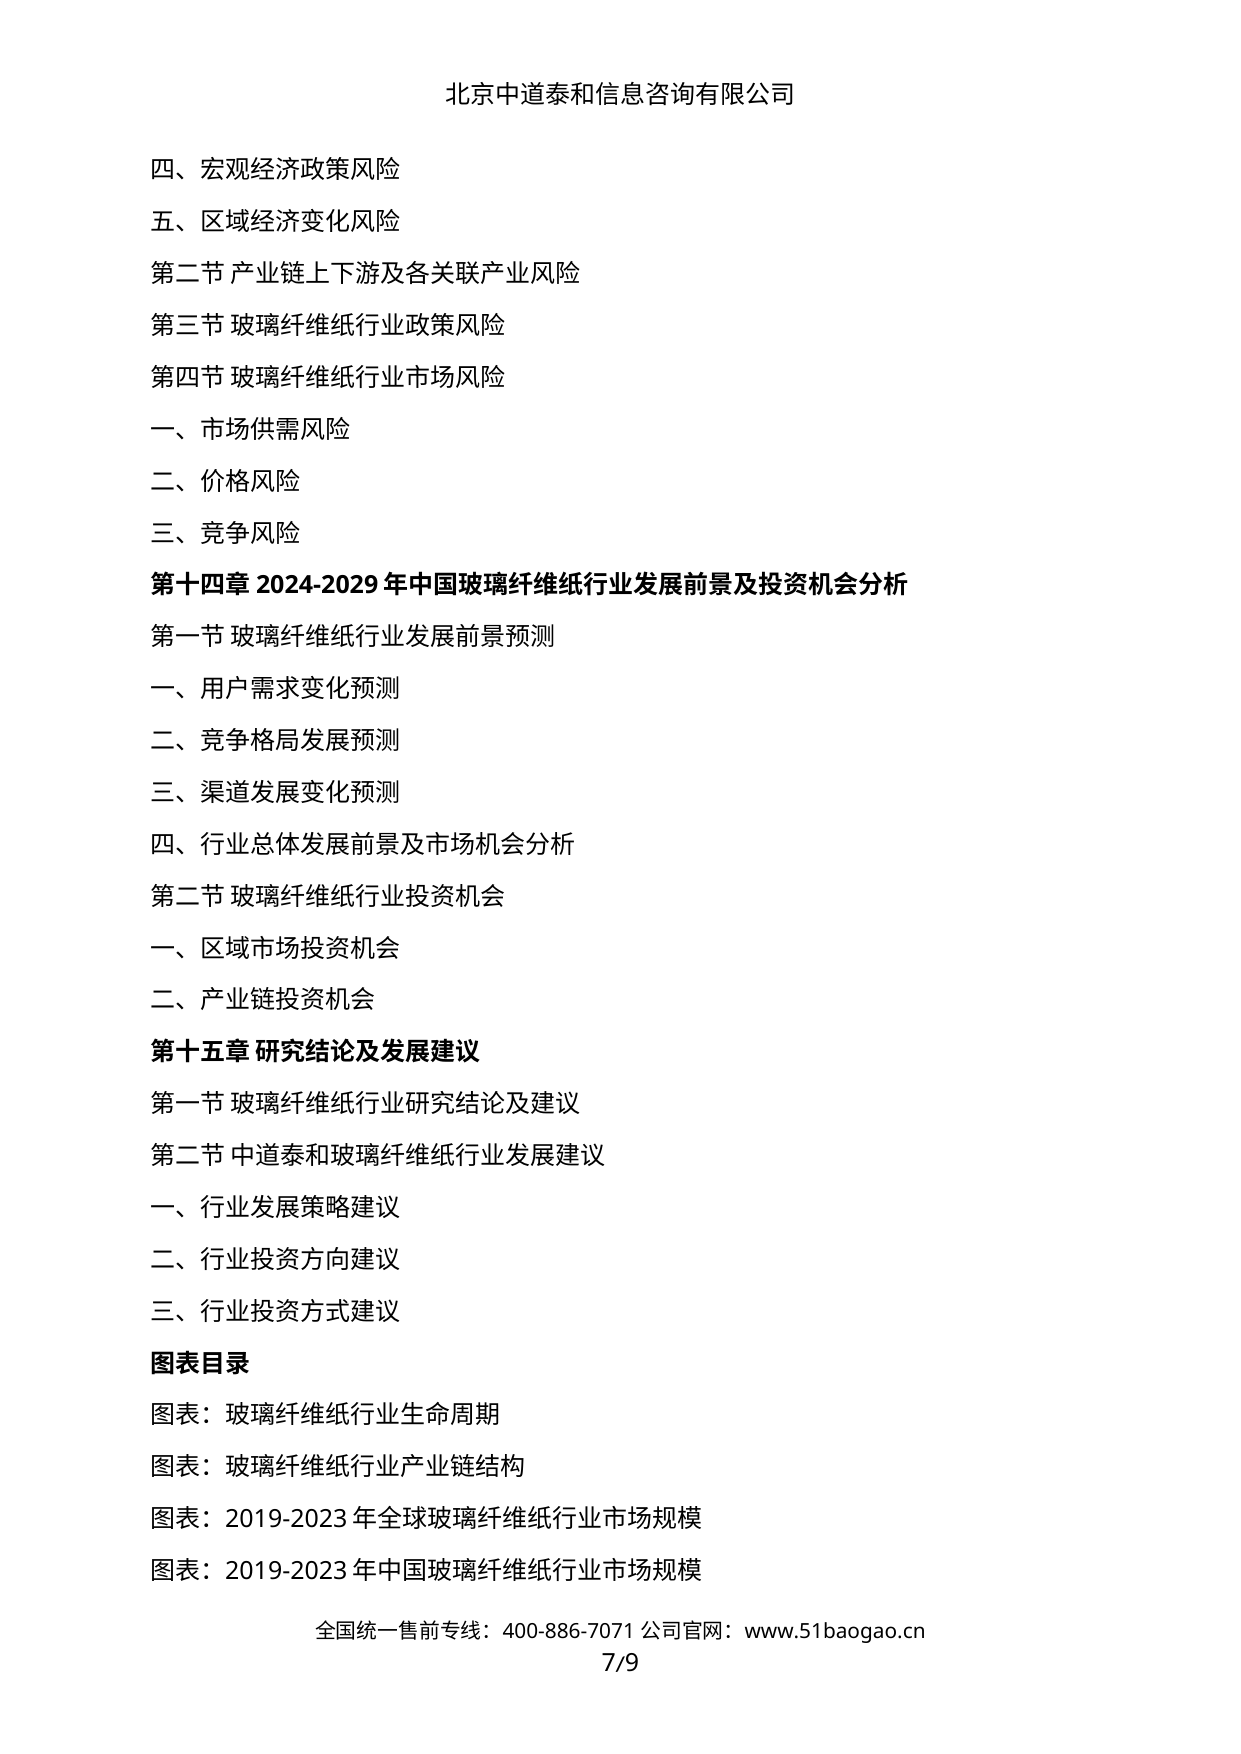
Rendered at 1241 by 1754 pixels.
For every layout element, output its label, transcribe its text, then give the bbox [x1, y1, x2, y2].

text 一、行业发展策略建议 [150, 1187, 1090, 1224]
text 图表：玻璃纤维纸行业产业链结构 [150, 1447, 1090, 1483]
text 一、用户需求变化预测 [150, 669, 1090, 705]
text 图表：2019-2023年全球玻璃纤维纸行业市场规模 [150, 1499, 1090, 1535]
text 图表：玻璃纤维纸行业生命周期 [150, 1395, 1090, 1431]
text 二、竞争格局发展预测 [150, 721, 1090, 757]
text 一、区域市场投资机会 [150, 928, 1090, 964]
text 三、行业投资方式建议 [150, 1291, 1090, 1327]
text 一、市场供需风险 [150, 409, 1090, 446]
text 第十五章 研究结论及发展建议 [150, 1032, 1090, 1068]
text 二、价格风险 [150, 461, 1090, 497]
text 三、竞争风险 [150, 513, 1090, 549]
text 四、宏观经济政策风险 [150, 150, 1090, 186]
text 五、区域经济变化风险 [150, 202, 1090, 238]
text 二、行业投资方向建议 [150, 1239, 1090, 1276]
text 第二节 产业链上下游及各关联产业风险 [150, 254, 1090, 290]
text 第一节 玻璃纤维纸行业发展前景预测 [150, 617, 1090, 653]
text 第二节 中道泰和玻璃纤维纸行业发展建议 [150, 1136, 1090, 1172]
text 二、产业链投资机会 [150, 980, 1090, 1016]
text 第一节 玻璃纤维纸行业研究结论及建议 [150, 1084, 1090, 1120]
text 第十四章 2024-2029年中国玻璃纤维纸行业发展前景及投资机会分析 [150, 565, 1090, 601]
text 三、渠道发展变化预测 [150, 772, 1090, 809]
text 第二节 玻璃纤维纸行业投资机会 [150, 876, 1090, 912]
text 图表：2019-2023年中国玻璃纤维纸行业市场规模 [150, 1551, 1090, 1587]
text 四、行业总体发展前景及市场机会分析 [150, 824, 1090, 861]
text 第四节 玻璃纤维纸行业市场风险 [150, 357, 1090, 394]
text 第三节 玻璃纤维纸行业政策风险 [150, 306, 1090, 342]
text 图表目录 [150, 1343, 1090, 1379]
